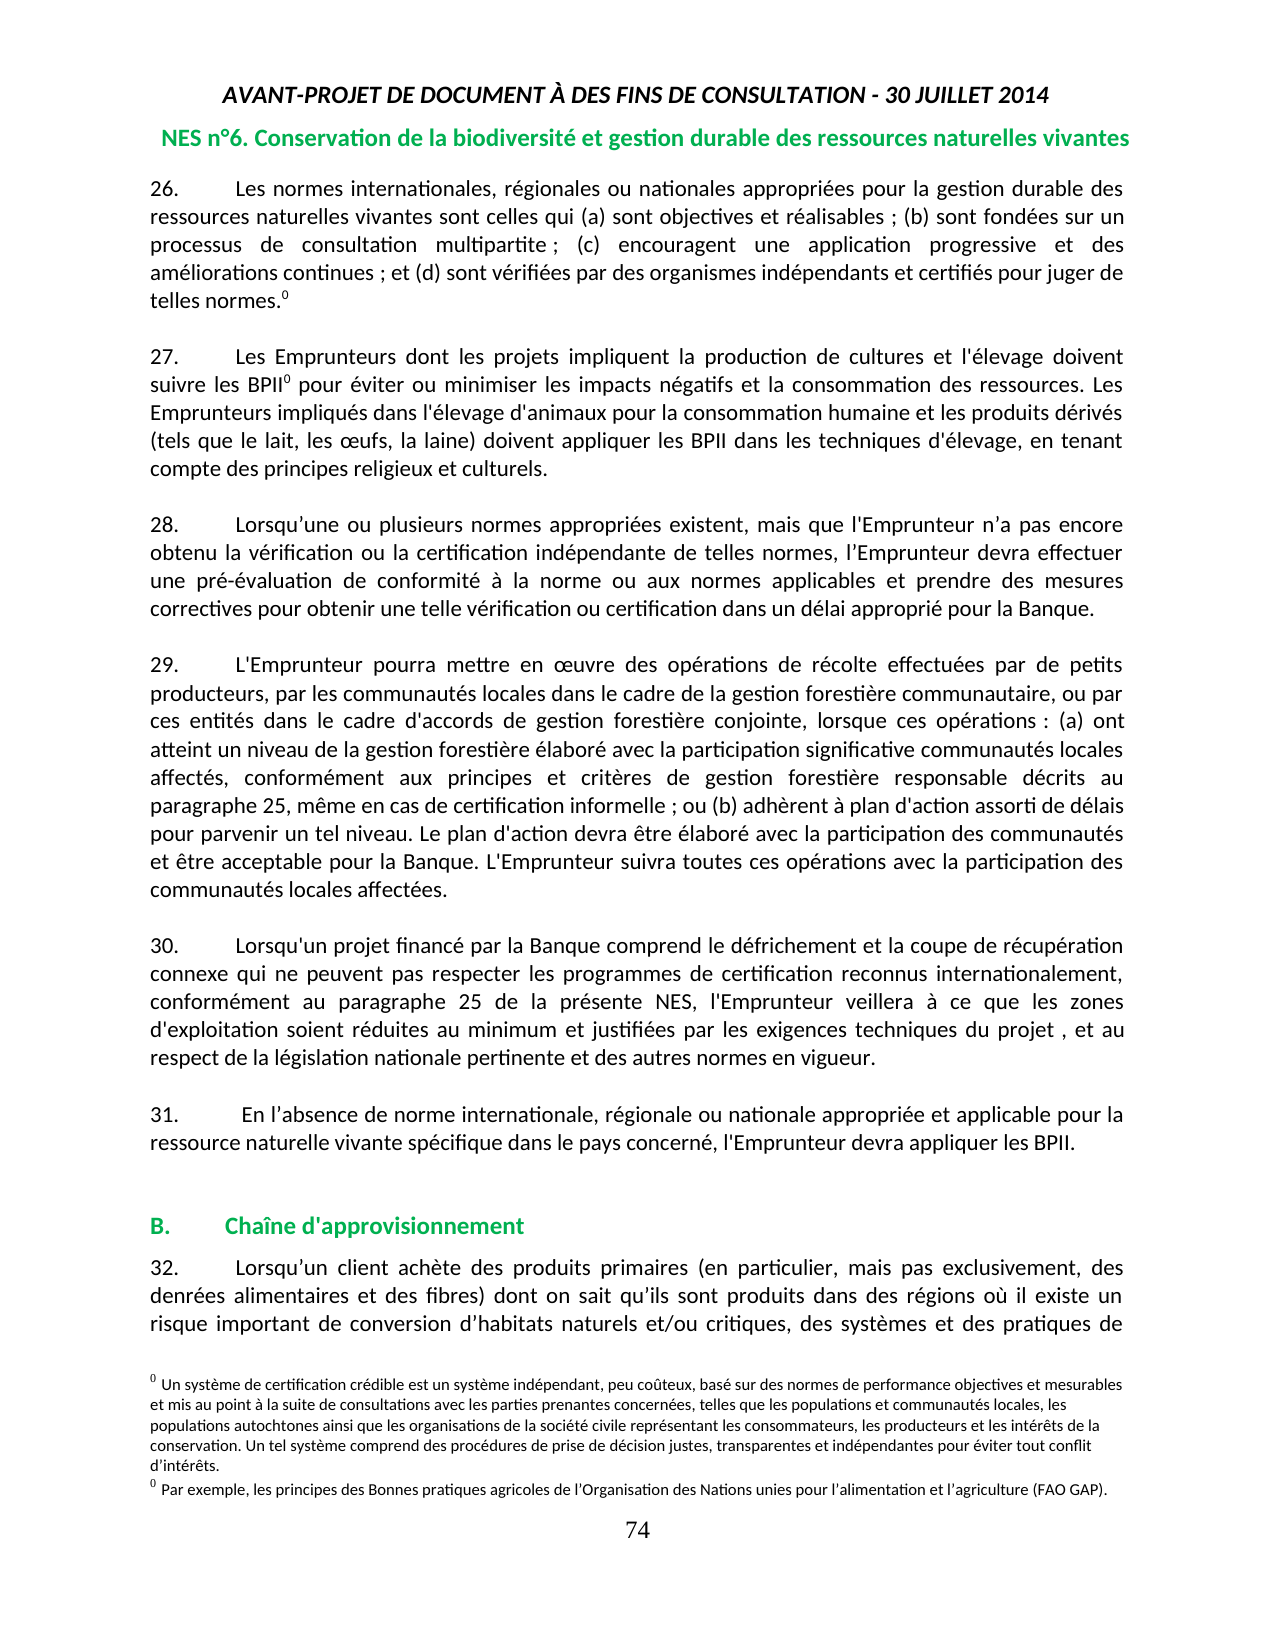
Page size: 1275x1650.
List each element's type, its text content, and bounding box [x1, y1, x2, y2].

list Les Emprunteurs dont les projets impliquent la production de cultures et l'élevage doivent suivre les BPII pour éviter ou minimiser les impacts négatifs et la consommation des ressources. Les Emprunteurs impliqués dans l'élevage d'animaux pour la consommation humaine et les produits dérivés (tels que le lait, les œufs, la laine) doivent appliquer les BPII dans les techniques d'élevage, en tenant compte des principes religieux et culturels. [150, 342, 1125, 482]
subtitle Chaîne d'approvisionnement [150, 1210, 1125, 1240]
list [150, 1253, 1125, 1337]
list En l’absence de norme internationale, régionale ou nationale appropriée et applicable pour la ressource naturelle vivante spécifique dans le pays concerné, l'Emprunteur devra appliquer les BPII. [150, 1100, 1125, 1156]
list Lorsqu'un projet financé par la Banque comprend le défrichement et la coupe de récupération connexe qui ne peuvent pas respecter les programmes de certification reconnus internationalement, conformément au paragraphe 25 de la présente NES, l'Emprunteur veillera à ce que les zones d'exploitation soient réduites au minimum et justifiées par les exigences techniques du projet , et au respect de la législation nationale pertinente et des autres normes en vigueur. [150, 931, 1125, 1071]
list L'Emprunteur pourra mettre en œuvre des opérations de récolte effectuées par de petits producteurs, par les communautés locales dans le cadre de la gestion forestière communautaire, ou par ces entités dans le cadre d'accords de gestion forestière conjointe, lorsque ces opérations : (a) ont atteint un niveau de la gestion forestière élaboré avec la participation significative communautés locales affectés, conformément aux principes et critères de gestion forestière responsable décrits au paragraphe 25, même en cas de certification informelle ; ou (b) adhèrent à plan d'action assorti de délais pour parvenir un tel niveau. Le plan d'action devra être élaboré avec la participation des communautés et être acceptable pour la Banque. L'Emprunteur suivra toutes ces opérations avec la participation des communautés locales affectées. [150, 651, 1125, 903]
list Les normes internationales, régionales ou nationales appropriées pour la gestion durable des ressources naturelles vivantes sont celles qui (a) sont objectives et réalisables ; (b) sont fondées sur un processus de consultation multipartite ; (c) encouragent une application progressive et des améliorations continues ; et (d) sont vérifiées par des organismes indépendants et certifiés pour juger de telles normes. [150, 174, 1125, 314]
list Lorsqu’une ou plusieurs normes appropriées existent, mais que l'Emprunteur n’a pas encore obtenu la vérification ou la certification indépendante de telles normes, l’Emprunteur devra effectuer une pré-évaluation de conformité à la norme ou aux normes applicables et prendre des mesures correctives pour obtenir une telle vérification ou certification dans un délai approprié pour la Banque. [150, 511, 1125, 623]
